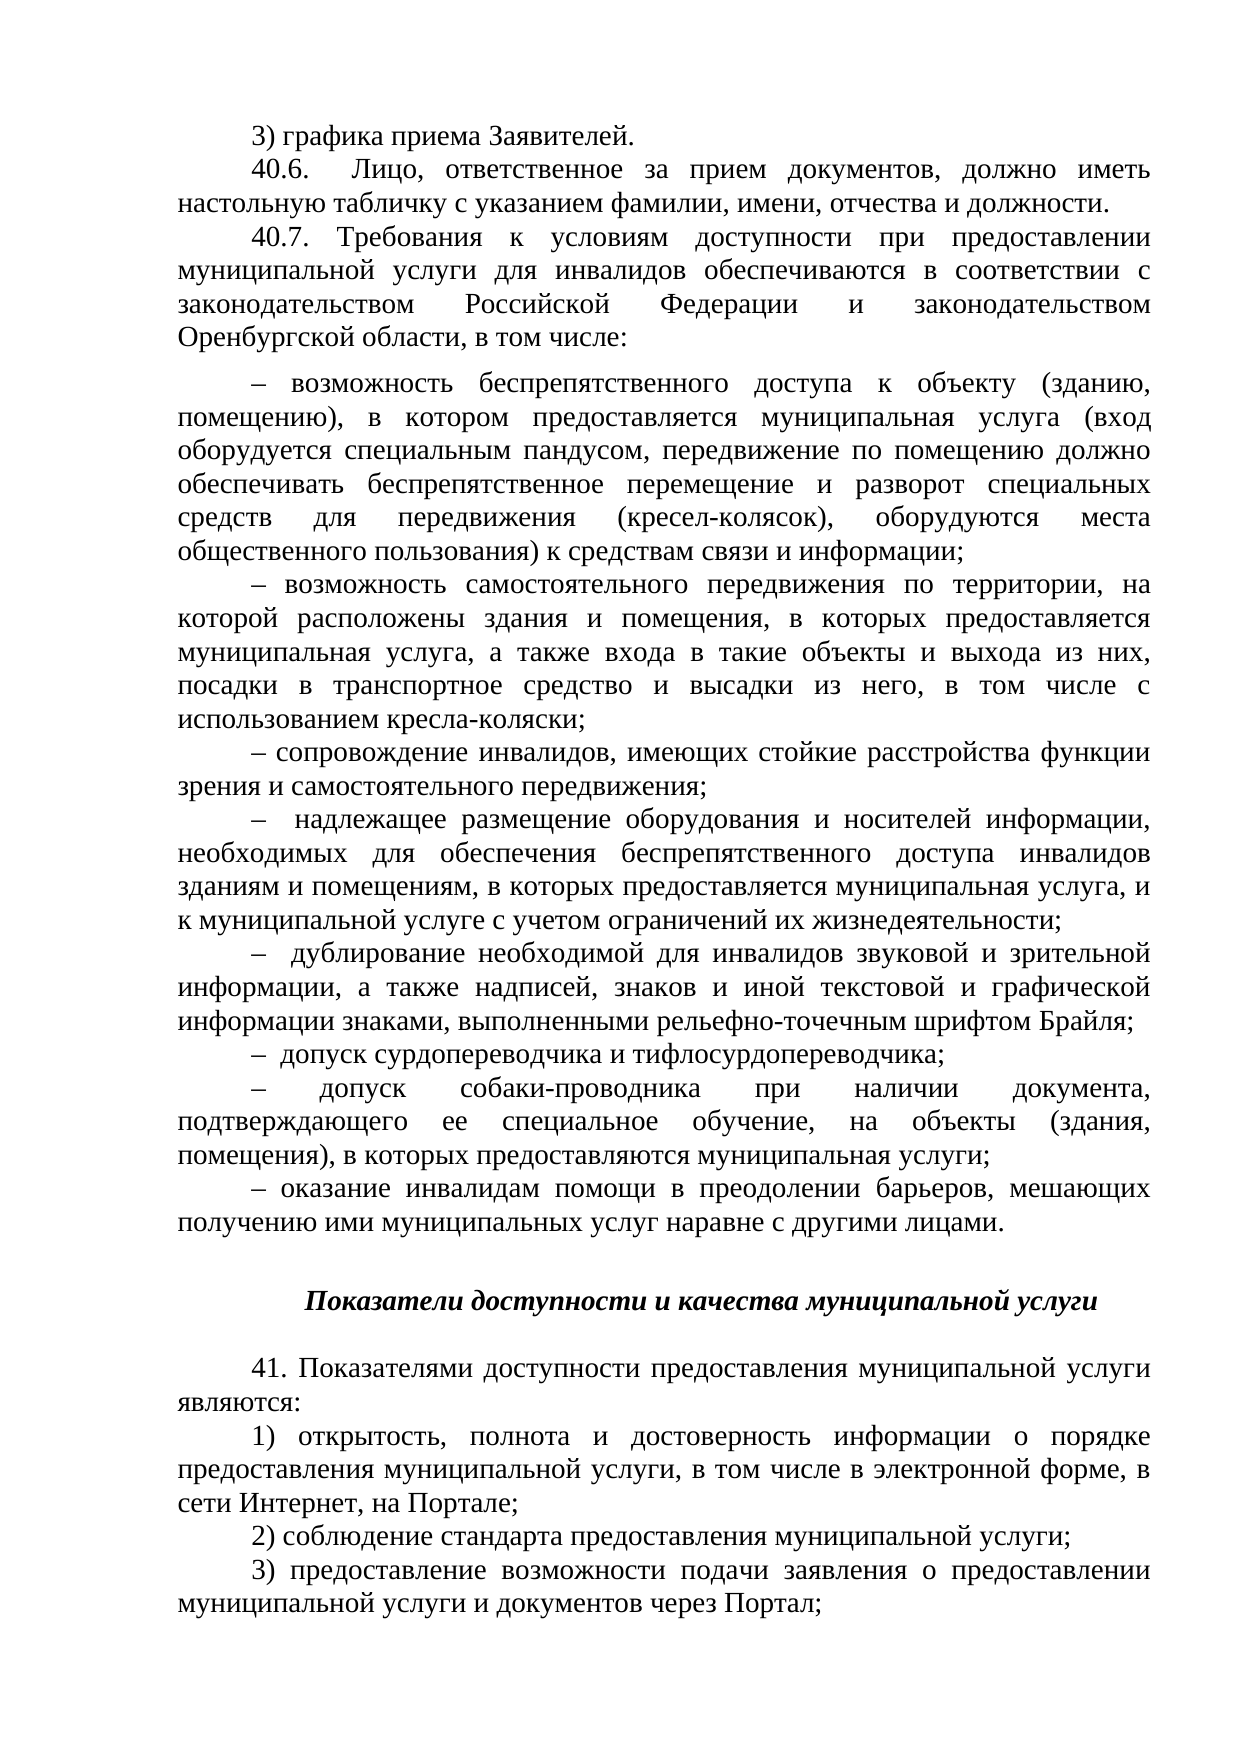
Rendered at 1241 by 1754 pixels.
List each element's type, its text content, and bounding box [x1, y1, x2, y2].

text 1) открытость, полнота и достоверность информации о порядке предоставления муниципальной услуги, в том числе в электронной форме, в сети Интернет, на Портале; [177, 1418, 1152, 1518]
text – оказание инвалидам помощи в преодолении барьеров, мешающих получению ими муниципальных услуг наравне с другими лицами. [177, 1170, 1152, 1237]
text 3) предоставление возможности подачи заявления о предоставлении муниципальной услуги и документов через Портал; [177, 1552, 1152, 1619]
text – дублирование необходимой для инвалидов звуковой и зрительной информации, а также надписей, знаков и иной текстовой и графической информации знаками, выполненными рельефно-точечным шрифтом Брайля; [177, 936, 1152, 1036]
text – сопровождение инвалидов, имеющих стойкие расстройства функции зрения и самостоятельного передвижения; [177, 734, 1152, 801]
text – допуск собаки-проводника при наличии документа, подтверждающего ее специальное обучение, на объекты (здания, помещения), в которых предоставляются муниципальная услуги; [177, 1070, 1152, 1170]
text 41. Показателями доступности предоставления муниципальной услуги являются: [177, 1351, 1152, 1418]
text 40.7. Требования к условиям доступности при предоставлении муниципальной услуги для инвалидов обеспечиваются в соответствии с законодательством Российской Федерации и законодательством Оренбургской области, в том числе: [177, 219, 1152, 353]
text 3) графика приема Заявителей. [177, 118, 1152, 152]
text 40.6. Лицо, ответственное за прием документов, должно иметь настольную табличку с указанием фамилии, имени, отчества и должности. [177, 152, 1152, 219]
text – допуск сурдопереводчика и тифлосурдопереводчика; [177, 1036, 1152, 1070]
text 2) соблюдение стандарта предоставления муниципальной услуги; [177, 1518, 1152, 1552]
text – надлежащее размещение оборудования и носителей информации, необходимых для обеспечения беспрепятственного доступа инвалидов зданиям и помещениям, в которых предоставляется муниципальная услуга, и к муниципальной услуге с учетом ограничений их жизнедеятельности; [177, 801, 1152, 936]
title Показатели доступности и качества муниципальной услуги [177, 1283, 1152, 1317]
text – возможность беспрепятственного доступа к объекту (зданию, помещению), в котором предоставляется муниципальная услуга (вход оборудуется специальным пандусом, передвижение по помещению должно обеспечивать беспрепятственное перемещение и разворот специальных средств для передвижения (кресел-колясок), оборудуются места общественного пользования) к средствам связи и информации; [177, 365, 1152, 567]
text – возможность самостоятельного передвижения по территории, на которой расположены здания и помещения, в которых предоставляется муниципальная услуга, а также входа в такие объекты и выхода из них, посадки в транспортное средство и высадки из него, в том числе с использованием кресла-коляски; [177, 567, 1152, 734]
